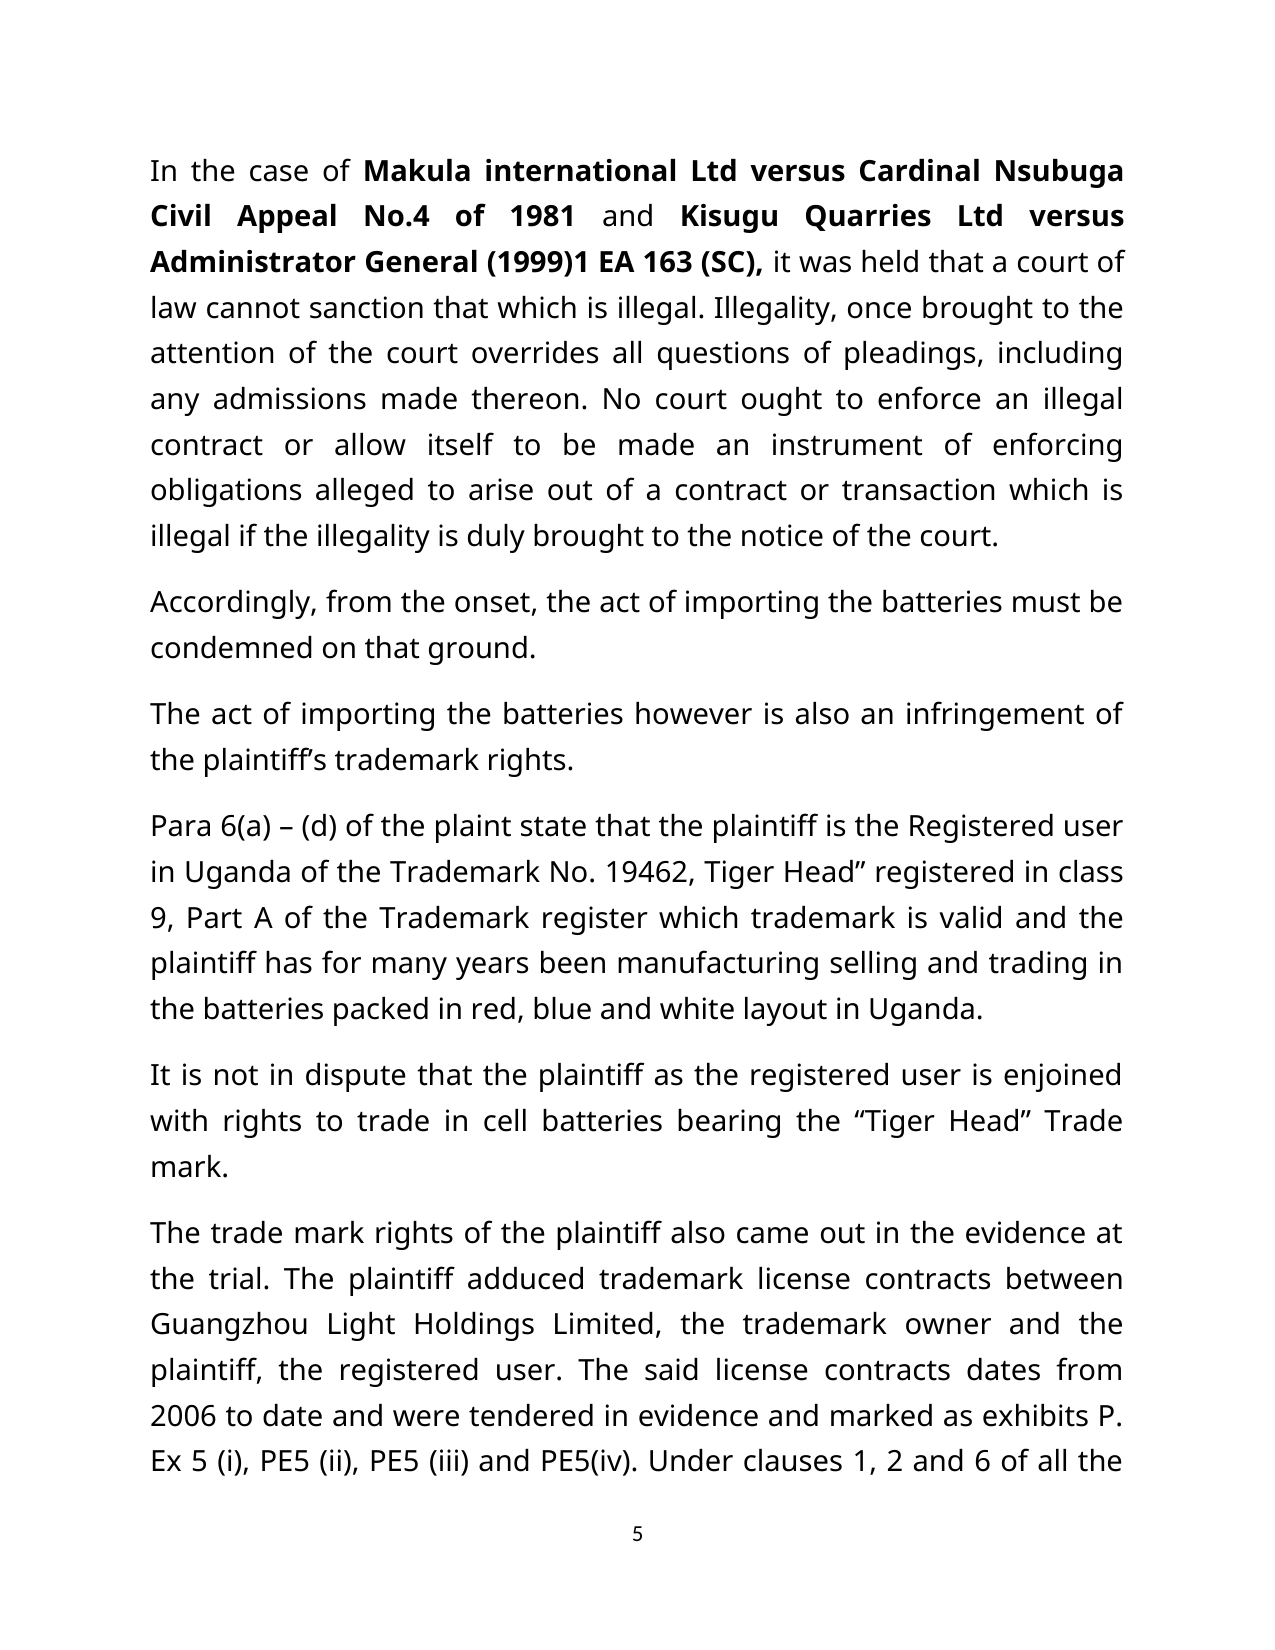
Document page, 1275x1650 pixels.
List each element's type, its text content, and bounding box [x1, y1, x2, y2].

text In the case of Makula international Ltd versus Cardinal Nsubuga Civil Appeal No.4 of 1981 and Kisugu Quarries Ltd versus Administrator General (1999)1 EA 163 (SC), it was held that a court of law cannot sanction that which is illegal. Illegality, once brought to the attention of the court overrides all questions of pleadings, including any admissions made thereon. No court ought to enforce an illegal contract or allow itself to be made an instrument of enforcing obligations alleged to arise out of a contract or transaction which is illegal if the illegality is duly brought to the notice of the court. [150, 150, 1125, 555]
text Para 6(a) – (d) of the plaint state that the plaintiff is the Registered user in Uganda of the Trademark No. 19462, Tiger Head” registered in class 9, Part A of the Trademark register which trademark is valid and the plaintiff has for many years been manufacturing selling and trading in the batteries packed in red, blue and white layout in Uganda. [150, 806, 1125, 1028]
text It is not in dispute that the plaintiff as the registered user is enjoined with rights to trade in cell batteries bearing the “Tiger Head” Trade mark. [150, 1054, 1125, 1186]
text The act of importing the batteries however is also an infringement of the plaintiff’s trademark rights. [150, 693, 1125, 779]
text Accordingly, from the onset, the act of importing the batteries must be condemned on that ground. [150, 581, 1125, 667]
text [150, 1212, 1125, 1480]
